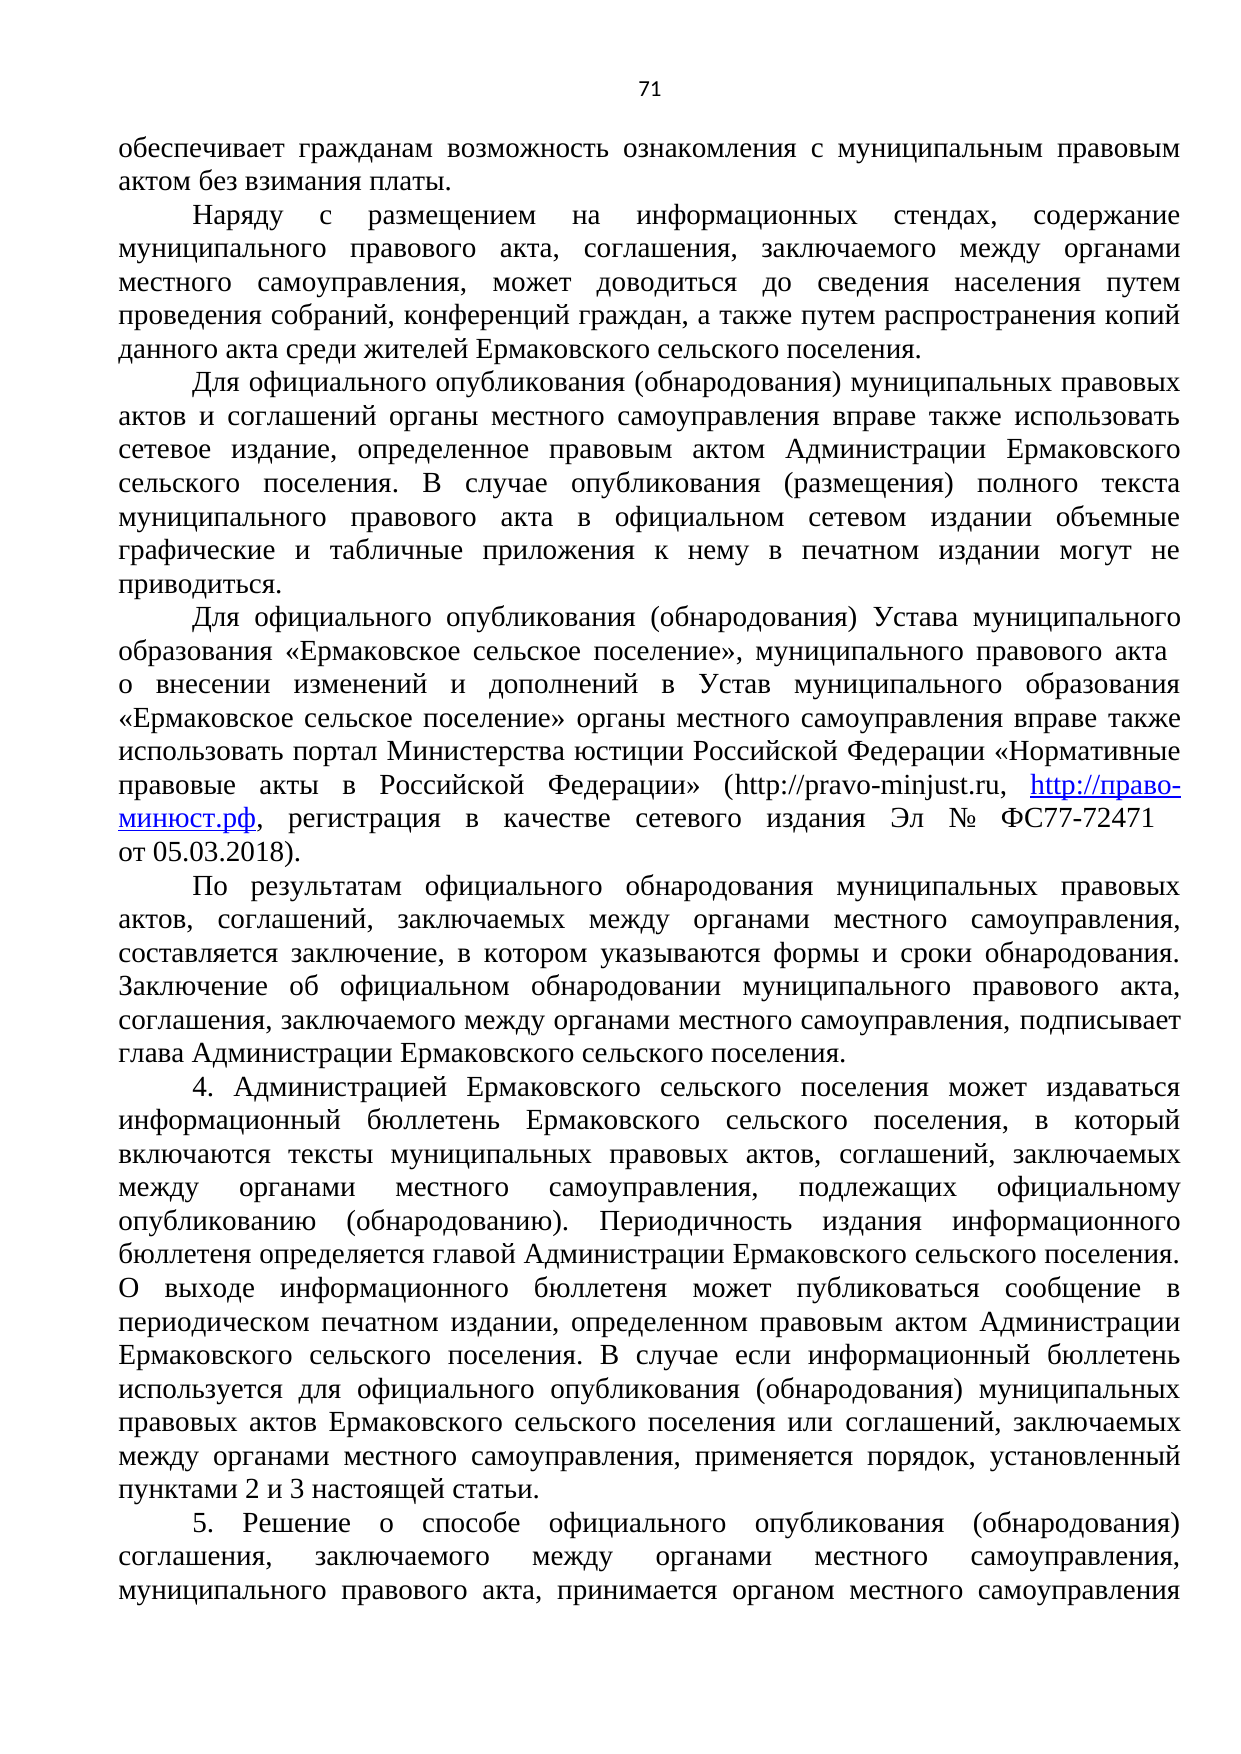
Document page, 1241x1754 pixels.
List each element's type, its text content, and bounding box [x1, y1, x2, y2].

text Наряду с размещением на информационных стендах, содержание муниципального правового акта, соглашения, заключаемого между органами местного самоуправления, может доводиться до сведения населения путем проведения собраний, конференций граждан, а также путем распространения копий данного акта среди жителей Ермаковского сельского поселения. [118, 197, 1181, 364]
text Для официального опубликования (обнародования) муниципальных правовых актов и соглашений органы местного самоуправления вправе также использовать сетевое издание, определенное правовым актом Администрации Ермаковского сельского поселения. В случае опубликования (размещения) полного текста муниципального правового акта в официальном сетевом издании объемные графические и табличные приложения к нему в печатном издании могут не приводиться. [118, 364, 1181, 599]
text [118, 1505, 1181, 1606]
text По результатам официального обнародования муниципальных правовых актов, соглашений, заключаемых между органами местного самоуправления, составляется заключение, в котором указываются формы и сроки обнародования. Заключение об официальном обнародовании муниципального правового акта, соглашения, заключаемого между органами местного самоуправления, подписывает глава Администрации Ермаковского сельского поселения. [118, 868, 1181, 1069]
text 4. Администрацией Ермаковского сельского поселения может издаваться информационный бюллетень Ермаковского сельского поселения, в который включаются тексты муниципальных правовых актов, соглашений, заключаемых между органами местного самоуправления, подлежащих официальному опубликованию (обнародованию). Периодичность издания информационного бюллетеня определяется главой Администрации Ермаковского сельского поселения. О выходе информационного бюллетеня может публиковаться сообщение в периодическом печатном издании, определенном правовым актом Администрации Ермаковского сельского поселения. В случае если информационный бюллетень используется для официального опубликования (обнародования) муниципальных правовых актов Ермаковского сельского поселения или соглашений, заключаемых между органами местного самоуправления, применяется порядок, установленный пунктами 2 и 3 настоящей статьи. [118, 1069, 1181, 1505]
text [118, 130, 1181, 197]
text Для официального опубликования (обнародования) Устава муниципального образования «Ермаковское сельское поселение», муниципального правового акта о внесении изменений и дополнений в Устав муниципального образования «Ермаковское сельское поселение» органы местного самоуправления вправе также использовать портал Министерства юстиции Российской Федерации «Нормативные правовые акты в Российской Федерации» (http://pravo-minjust.ru, http://право-минюст.рф, регистрация в качестве сетевого издания Эл № ФС77-72471 от 05.03.2018). [118, 599, 1181, 868]
